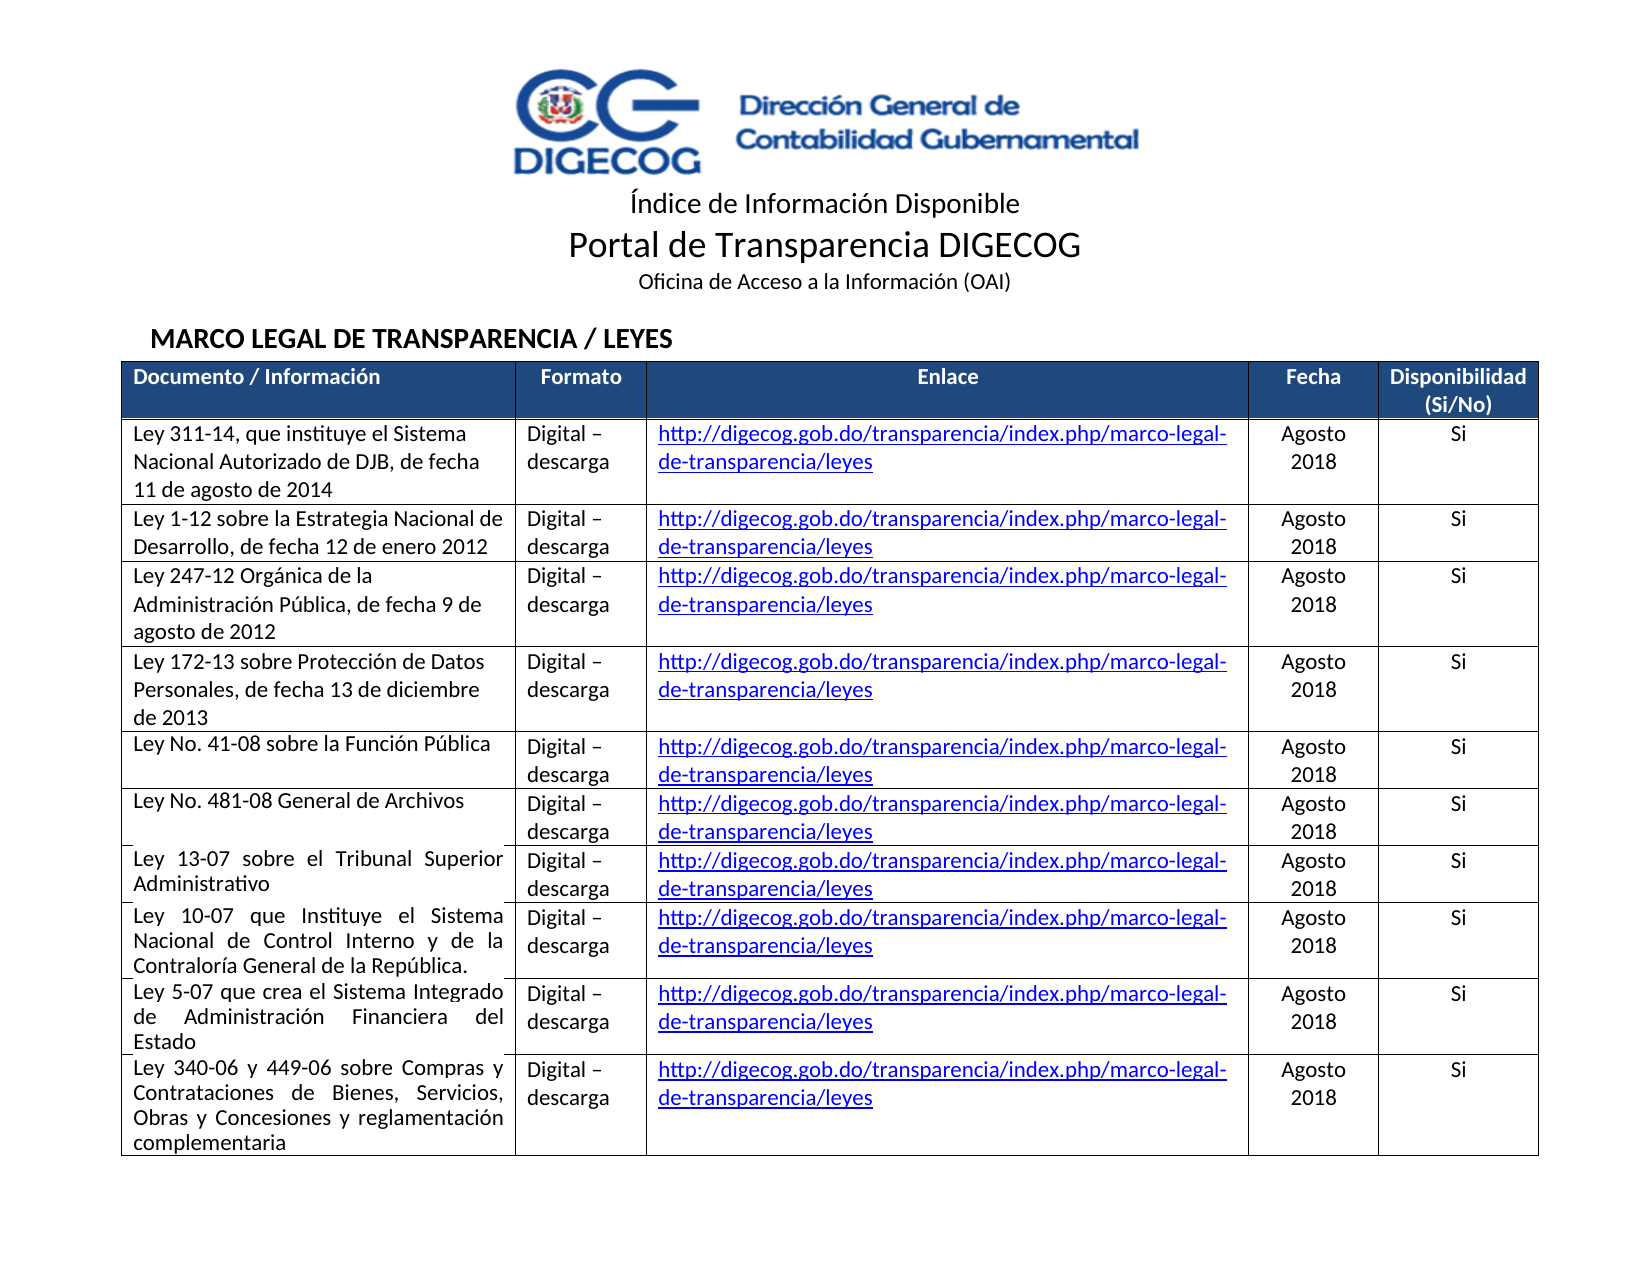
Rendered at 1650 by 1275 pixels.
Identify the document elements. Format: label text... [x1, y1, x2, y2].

table_cell http://digecog.gob.do/transparencia/index.php/marco-legal-de-transparencia/leyes [647, 846, 1248, 902]
table_cell Digital –descarga [516, 505, 646, 561]
table_cell http://digecog.gob.do/transparencia/index.php/marco-legal-de-transparencia/leyes [647, 979, 1248, 1054]
table_cell Agosto 2018 [1249, 647, 1378, 731]
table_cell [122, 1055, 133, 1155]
table_cell Si [1379, 420, 1538, 503]
table_cell Si [1379, 647, 1538, 731]
table_cell Ley 1-12 sobre la Estrategia Nacional de Desarrollo, de fecha 12 de enero 2012 [122, 505, 515, 561]
table_cell Digital –descarga [516, 979, 646, 1054]
table_cell Agosto 2018 [1249, 846, 1378, 902]
table_cell Agosto 2018 [1249, 505, 1378, 561]
table_cell Digital –descarga [516, 789, 646, 845]
table_cell Digital –descarga [516, 647, 646, 731]
table_cell Si [1379, 732, 1538, 788]
table_cell Ley 172-13 sobre Protección de Datos Personales, de fecha 13 de diciembre de 2013 [122, 647, 515, 731]
table_cell http://digecog.gob.do/transparencia/index.php/marco-legal-de-transparencia/leyes [647, 562, 1248, 646]
table_cell Si [1379, 903, 1538, 978]
table_header Documento / Información [122, 362, 515, 418]
table_cell Ley 13-07 sobre el Tribunal Superior Administrativo [122, 846, 515, 902]
table_cell Ley No. 481-08 General de Archivos [122, 789, 515, 845]
table_header Enlace [647, 362, 1248, 418]
table_cell Digital –descarga [516, 903, 646, 978]
table_cell Digital –descarga [516, 562, 646, 646]
table_cell Agosto 2018 [1249, 979, 1378, 1054]
table_cell Si [1379, 979, 1538, 1054]
text MARCO LEGAL DE TRANSPARENCIA / LEYES [150, 320, 1500, 356]
table_cell Digital –descarga [516, 1055, 646, 1155]
table_cell http://digecog.gob.do/transparencia/index.php/marco-legal-de-transparencia/leyes [647, 647, 1248, 731]
table_cell Digital –descarga [516, 420, 646, 503]
table_cell Si [1379, 505, 1538, 561]
table_cell Si [1379, 789, 1538, 845]
table_cell Ley 340-06 y 449-06 sobre Compras y Contrataciones de Bienes, Servicios, Obras y Concesiones y reglamentación complementaria [287, 1055, 515, 1155]
table_cell http://digecog.gob.do/transparencia/index.php/marco-legal-de-transparencia/leyes [647, 732, 1248, 788]
table_cell Si [1379, 1055, 1538, 1155]
table_cell Ley 247-12 Orgánica de la Administración Pública, de fecha 9 de agosto de 2012 [122, 562, 515, 646]
table_header Formato [516, 362, 646, 418]
table_cell Ley 311-14, que instituye el Sistema Nacional Autorizado de DJB, de fecha 11 de agosto de 2014 [122, 420, 515, 503]
table_cell Digital –descarga [516, 732, 646, 788]
table_cell Agosto 2018 [1249, 1055, 1378, 1155]
table_cell Agosto 2018 [1249, 562, 1378, 646]
table_cell Agosto 2018 [1249, 903, 1378, 978]
table_cell http://digecog.gob.do/transparencia/index.php/marco-legal-de-transparencia/leyes [647, 903, 1248, 978]
table_cell Agosto 2018 [1249, 420, 1378, 503]
table_cell http://digecog.gob.do/transparencia/index.php/marco-legal-de-transparencia/leyes [647, 1055, 1248, 1155]
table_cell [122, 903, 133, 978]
table_cell Agosto 2018 [1249, 789, 1378, 845]
table_cell Agosto 2018 [1249, 732, 1378, 788]
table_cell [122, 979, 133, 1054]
table_cell Si [1379, 562, 1538, 646]
table_cell Ley 5-07 que crea el Sistema Integrado de Administración Financiera del Estado [196, 979, 515, 1054]
table_header Fecha [1249, 362, 1378, 418]
table_cell Si [1379, 846, 1538, 902]
picture [488, 65, 1162, 186]
table_cell Digital –descarga [516, 846, 646, 902]
table_cell http://digecog.gob.do/transparencia/index.php/marco-legal-de-transparencia/leyes [647, 505, 1248, 561]
table_cell Ley No. 41-08 sobre la Función Pública [122, 732, 515, 788]
table_header Disponibilidad (Si/No) [1379, 362, 1538, 418]
table_cell http://digecog.gob.do/transparencia/index.php/marco-legal-de-transparencia/leyes [647, 789, 1248, 845]
table_cell http://digecog.gob.do/transparencia/index.php/marco-legal-de-transparencia/leyes [647, 420, 1248, 503]
